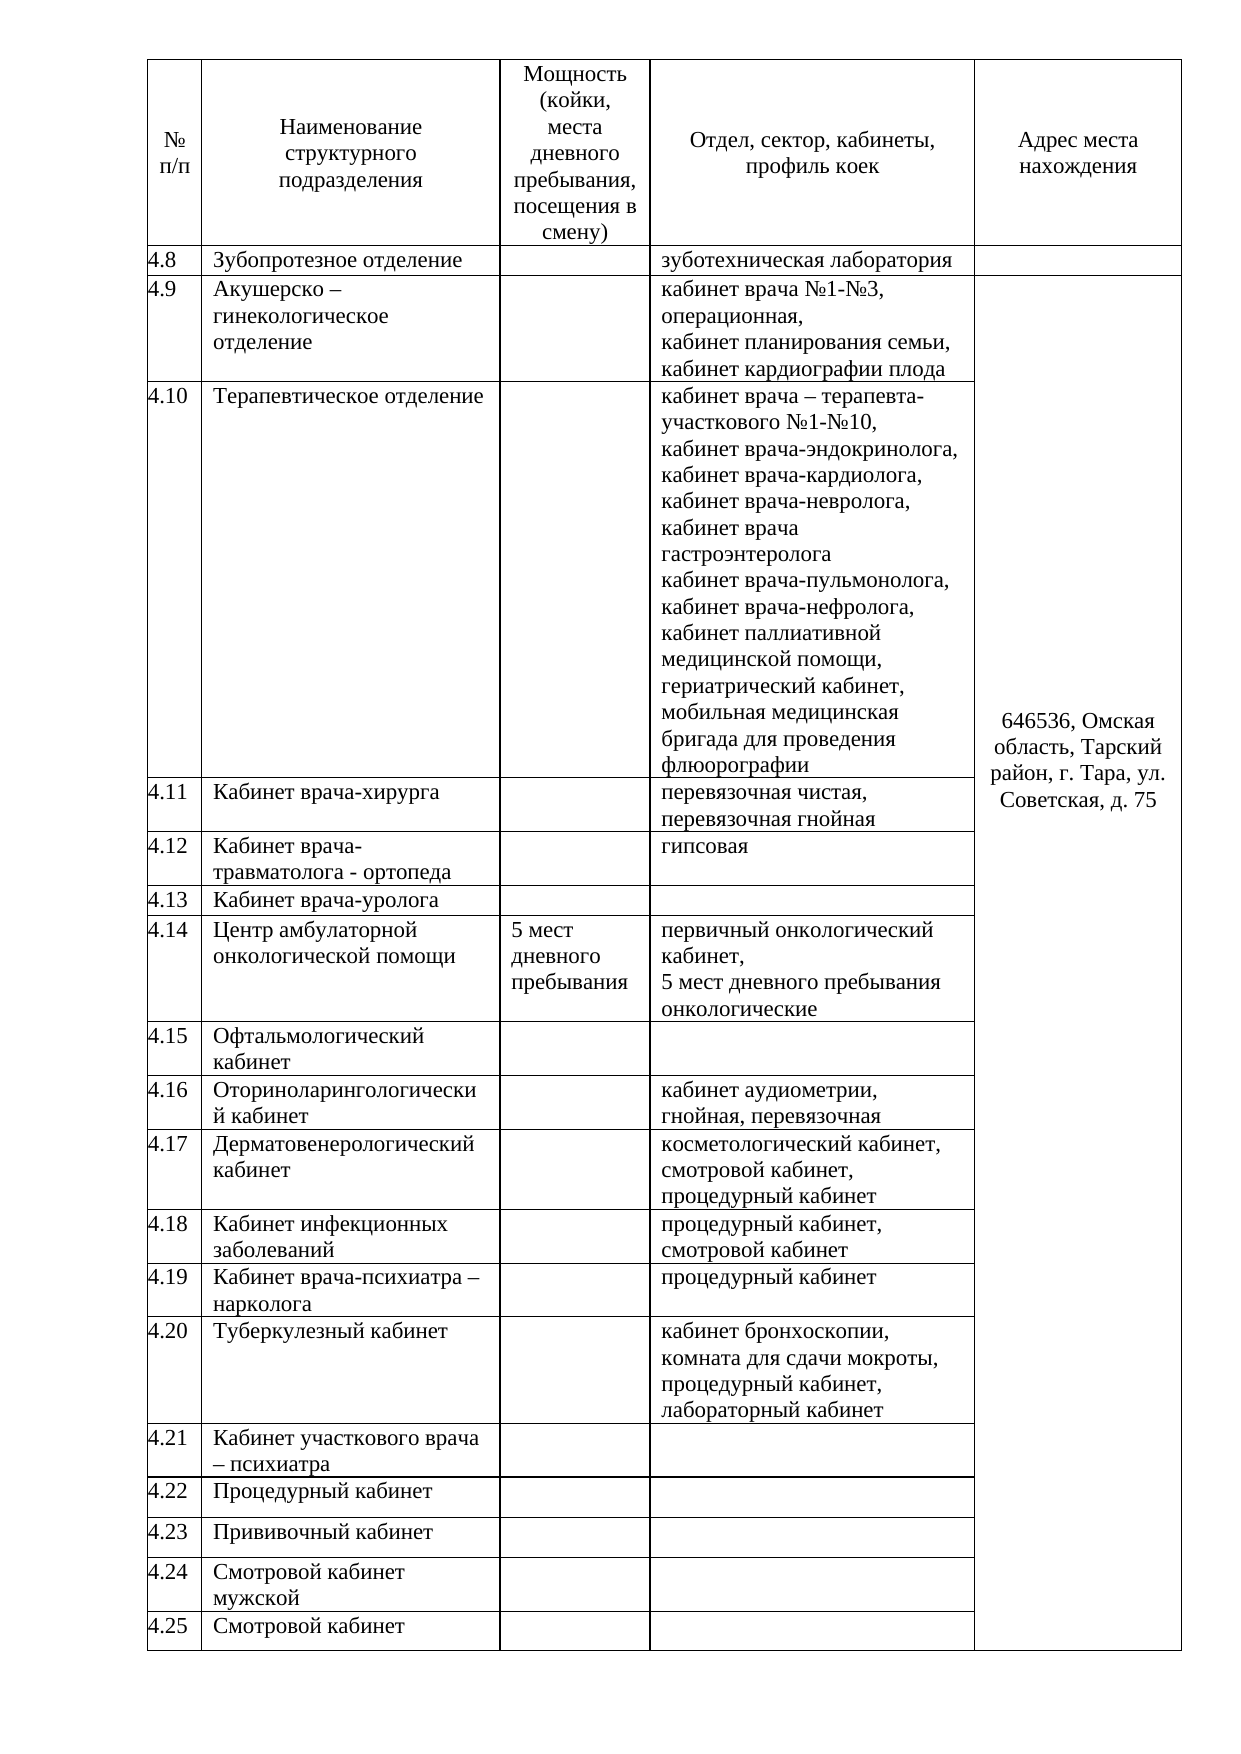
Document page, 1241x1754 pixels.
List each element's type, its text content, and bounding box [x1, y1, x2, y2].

table_cell [501, 832, 649, 885]
table_cell [651, 886, 974, 914]
table_cell [501, 1424, 649, 1476]
table_cell Дерматовенерологический кабинет [202, 1130, 499, 1209]
table_cell [501, 1518, 649, 1557]
table_cell 646536, Омская область, Тарский район, г. Тара, ул. Советская, д. 75 [975, 276, 1181, 1649]
table_cell [501, 1612, 649, 1649]
table_cell 4.19 [148, 1264, 201, 1316]
table_cell кабинет врача – терапевта-участкового №1-№10, кабинет врача-эндокринолога, кабинет врача-кардиолога, кабинет врача-невролога, кабинет врача гастроэнтеролога кабинет врача-пульмонолога, кабинет врача-нефролога, кабинет паллиативной медицинской помощи, гериатрический кабинет, мобильная медицинская бригада для проведения флюорографии [651, 382, 974, 777]
table_cell кабинет бронхоскопии, комната для сдачи мокроты, процедурный кабинет, лабораторный кабинет [651, 1317, 974, 1423]
table_cell [501, 382, 649, 777]
table_cell 4.14 [148, 916, 201, 1021]
table_cell гипсовая [651, 832, 974, 885]
table_cell [501, 1210, 649, 1262]
table_cell Туберкулезный кабинет [202, 1317, 499, 1423]
table_cell [651, 1612, 974, 1649]
table_cell [651, 1424, 974, 1476]
table_cell Прививочный кабинет [202, 1518, 499, 1557]
table_cell кабинет врача №1-№3, операционная, кабинет планирования семьи, кабинет кардиографии плода [651, 276, 974, 381]
table_header Отдел, сектор, кабинеты, профиль коек [651, 60, 974, 245]
table_cell 4.18 [148, 1210, 201, 1262]
table_cell Кабинет врача-хирурга [202, 778, 499, 831]
table_cell [501, 1264, 649, 1316]
table_cell [501, 1022, 649, 1075]
table_cell 4.8 [148, 246, 201, 274]
table_cell [651, 1518, 974, 1557]
table_cell процедурный кабинет [651, 1264, 974, 1316]
table_cell Терапевтическое отделение [202, 382, 499, 777]
table_header Адрес места нахождения [975, 60, 1181, 245]
table_cell кабинет аудиометрии, гнойная, перевязочная [651, 1076, 974, 1128]
table_header Наименование структурного подразделения [202, 60, 499, 245]
table_cell Кабинет врача-психиатра – нарколога [202, 1264, 499, 1316]
table_cell Зубопротезное отделение [202, 246, 499, 274]
table_cell [501, 1317, 649, 1423]
table_header Мощность (койки, места дневного пребывания, посещения в смену) [501, 60, 649, 245]
table_cell 4.12 [148, 832, 201, 885]
table_cell Кабинет врача-травматолога - ортопеда [202, 832, 499, 885]
table_cell процедурный кабинет, смотровой кабинет [651, 1210, 974, 1262]
table_cell первичный онкологический кабинет, 5 мест дневного пребывания онкологические [651, 916, 974, 1021]
table_cell Оториноларингологический кабинет [202, 1076, 499, 1128]
table_cell 4.23 [148, 1518, 201, 1557]
table_cell 4.15 [148, 1022, 201, 1075]
table_cell Кабинет участкового врача – психиатра [202, 1424, 499, 1476]
table_cell [501, 246, 649, 274]
table_cell Кабинет врача-уролога [202, 886, 499, 914]
table_cell [501, 886, 649, 914]
table_cell [501, 1130, 649, 1209]
table_cell косметологический кабинет, смотровой кабинет, процедурный кабинет [651, 1130, 974, 1209]
table_cell [651, 1478, 974, 1517]
table_cell зуботехническая лаборатория [651, 246, 974, 274]
table_cell Смотровой кабинет женский [202, 1612, 499, 1649]
table_cell Смотровой кабинет мужской [202, 1558, 499, 1611]
table_cell 4.20 [148, 1317, 201, 1423]
table_cell Процедурный кабинет [202, 1478, 499, 1517]
table_header № п/п [148, 60, 201, 245]
table_cell 4.24 [148, 1558, 201, 1611]
table_cell [501, 1076, 649, 1128]
table_cell 4.11 [148, 778, 201, 831]
table_cell 4.9 [148, 276, 201, 381]
table_cell Кабинет инфекционных заболеваний [202, 1210, 499, 1262]
table_cell [501, 276, 649, 381]
table_cell [501, 778, 649, 831]
table_cell [501, 1478, 649, 1517]
table_cell [975, 246, 1181, 274]
table_cell 4.22 [148, 1478, 201, 1517]
table_cell 4.21 [148, 1424, 201, 1476]
table_cell 4.13 [148, 886, 201, 914]
table_cell [651, 1558, 974, 1611]
table_cell 4.17 [148, 1130, 201, 1209]
table_cell перевязочная чистая, перевязочная гнойная [651, 778, 974, 831]
table_cell [501, 1558, 649, 1611]
table_cell Центр амбулаторной онкологической помощи [202, 916, 499, 1021]
table_cell Офтальмологический кабинет [202, 1022, 499, 1075]
table_cell [651, 1022, 974, 1075]
table_cell Акушерско – гинекологическое отделение [202, 276, 499, 381]
table_cell 4.10 [148, 382, 201, 777]
table_cell 4.16 [148, 1076, 201, 1128]
table_cell 4.25 [148, 1612, 201, 1649]
table_cell 5 мест дневного пребывания [501, 916, 649, 1021]
